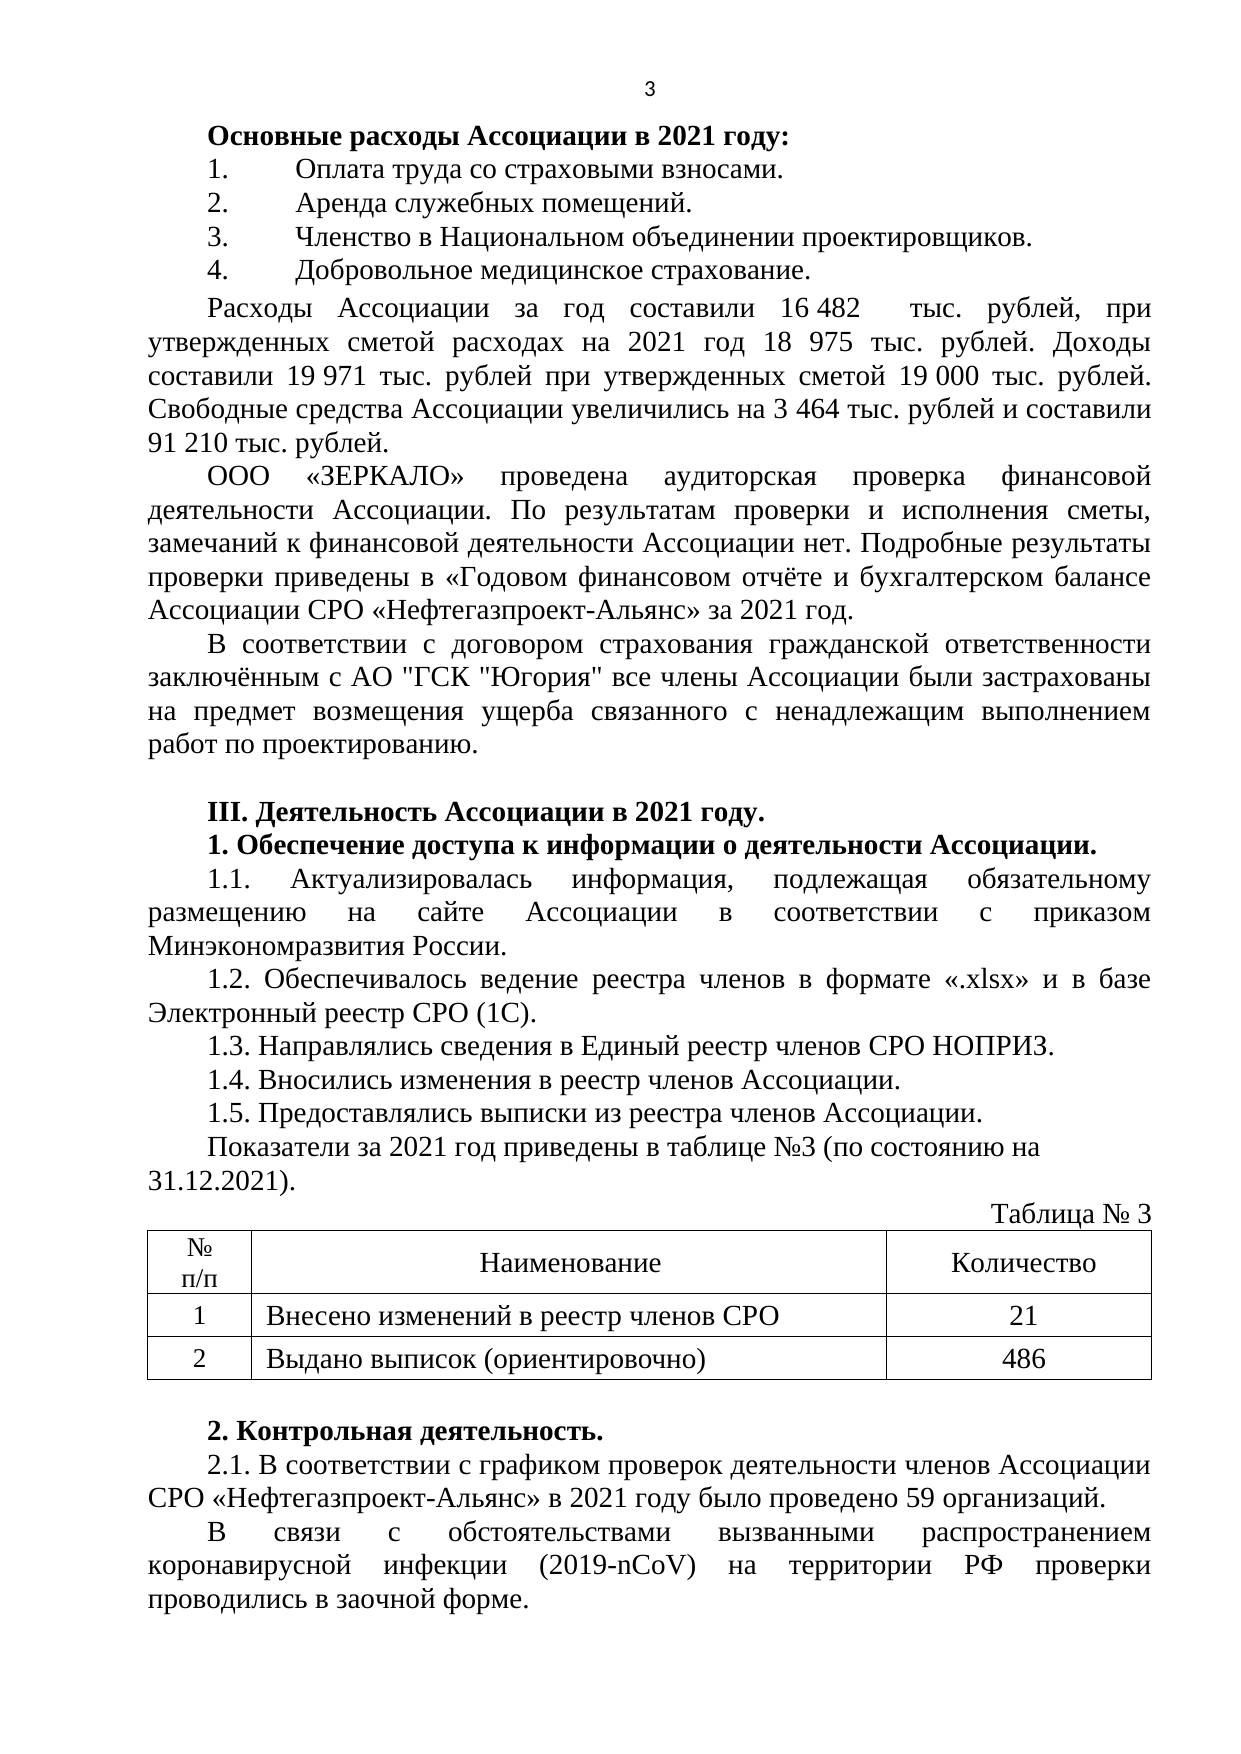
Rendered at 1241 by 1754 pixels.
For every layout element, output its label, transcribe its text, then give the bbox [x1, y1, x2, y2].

table_cell 1 [148, 1294, 251, 1336]
table_cell 486 [887, 1337, 1151, 1379]
list Членство в Национальном объединении проектировщиков. [148, 219, 1152, 252]
table_header Наименование [252, 1231, 886, 1293]
text В соответствии с договором страхования гражданской ответственности заключённым с АО "ГСК "Югория" все члены Ассоциации были застрахованы на предмет возмещения ущерба связанного с ненадлежащим выполнением работ по проектированию. [148, 626, 1152, 760]
text В связи с обстоятельствами вызванными распространением коронавирусной инфекции (2019-nCoV) на территории РФ проверки проводились в заочной форме. [148, 1514, 1152, 1614]
table_cell Выдано выписок (ориентировочно) [252, 1337, 886, 1379]
text III. Деятельность Ассоциации в 2021 году. [148, 794, 1152, 827]
text 1.5. Предоставлялись выписки из реестра членов Ассоциации. [148, 1096, 1152, 1129]
text 1.4. Вносились изменения в реестр членов Ассоциации. [148, 1062, 1152, 1096]
table_header № п/п [148, 1231, 251, 1293]
text ООО «ЗЕРКАЛО» проведена аудиторская проверка финансовой деятельности Ассоциации. По результатам проверки и исполнения сметы, замечаний к финансовой деятельности Ассоциации нет. Подробные результаты проверки приведены в «Годовом финансовом отчёте и бухгалтерском балансе Ассоциации СРО «Нефтегазпроект-Альянс» за 2021 год. [148, 458, 1152, 626]
text 1.1. Актуализировалась информация, подлежащая обязательному размещению на сайте Ассоциации в соответствии с приказом Минэкономразвития России. [148, 861, 1152, 961]
text Основные расходы Ассоциации в 2021 году: [148, 118, 1152, 152]
text Таблица № 3 [148, 1196, 1152, 1230]
text 2. Контрольная деятельность. [148, 1413, 1152, 1447]
list Оплата труда со страховыми взносами. [148, 152, 1152, 185]
text 1.2. Обеспечивалось ведение реестра членов в формате «.xlsx» и в базе Электронный реестр СРО (1С). [148, 961, 1152, 1028]
text Расходы Ассоциации за год составили 16 482 тыс. рублей, при утвержденных сметой расходах на 2021 год 18 975 тыс. рублей. Доходы составили 19 971 тыс. рублей при утвержденных сметой 19 000 тыс. рублей. Свободные средства Ассоциации увеличились на 3 464 тыс. рублей и составили 91 210 тыс. рублей. [148, 291, 1152, 458]
list Добровольное медицинское страхование. [148, 252, 1152, 286]
text 2.1. В соответствии с графиком проверок деятельности членов Ассоциации СРО «Нефтегазпроект-Альянс» в 2021 году было проведено 59 организаций. [148, 1447, 1152, 1514]
text 1. Обеспечение доступа к информации о деятельности Ассоциации. [148, 827, 1152, 861]
table_cell Внесено изменений в реестр членов СРО [252, 1294, 886, 1336]
text 1.3. Направлялись сведения в Единый реестр членов СРО НОПРИЗ. [148, 1028, 1152, 1062]
text Показатели за 2021 год приведены в таблице №3 (по состоянию на 31.12.2021). [148, 1129, 1152, 1196]
list Аренда служебных помещений. [148, 185, 1152, 219]
table_cell 21 [887, 1294, 1151, 1336]
table_header Количество [887, 1231, 1151, 1293]
table_cell 2 [148, 1337, 251, 1379]
